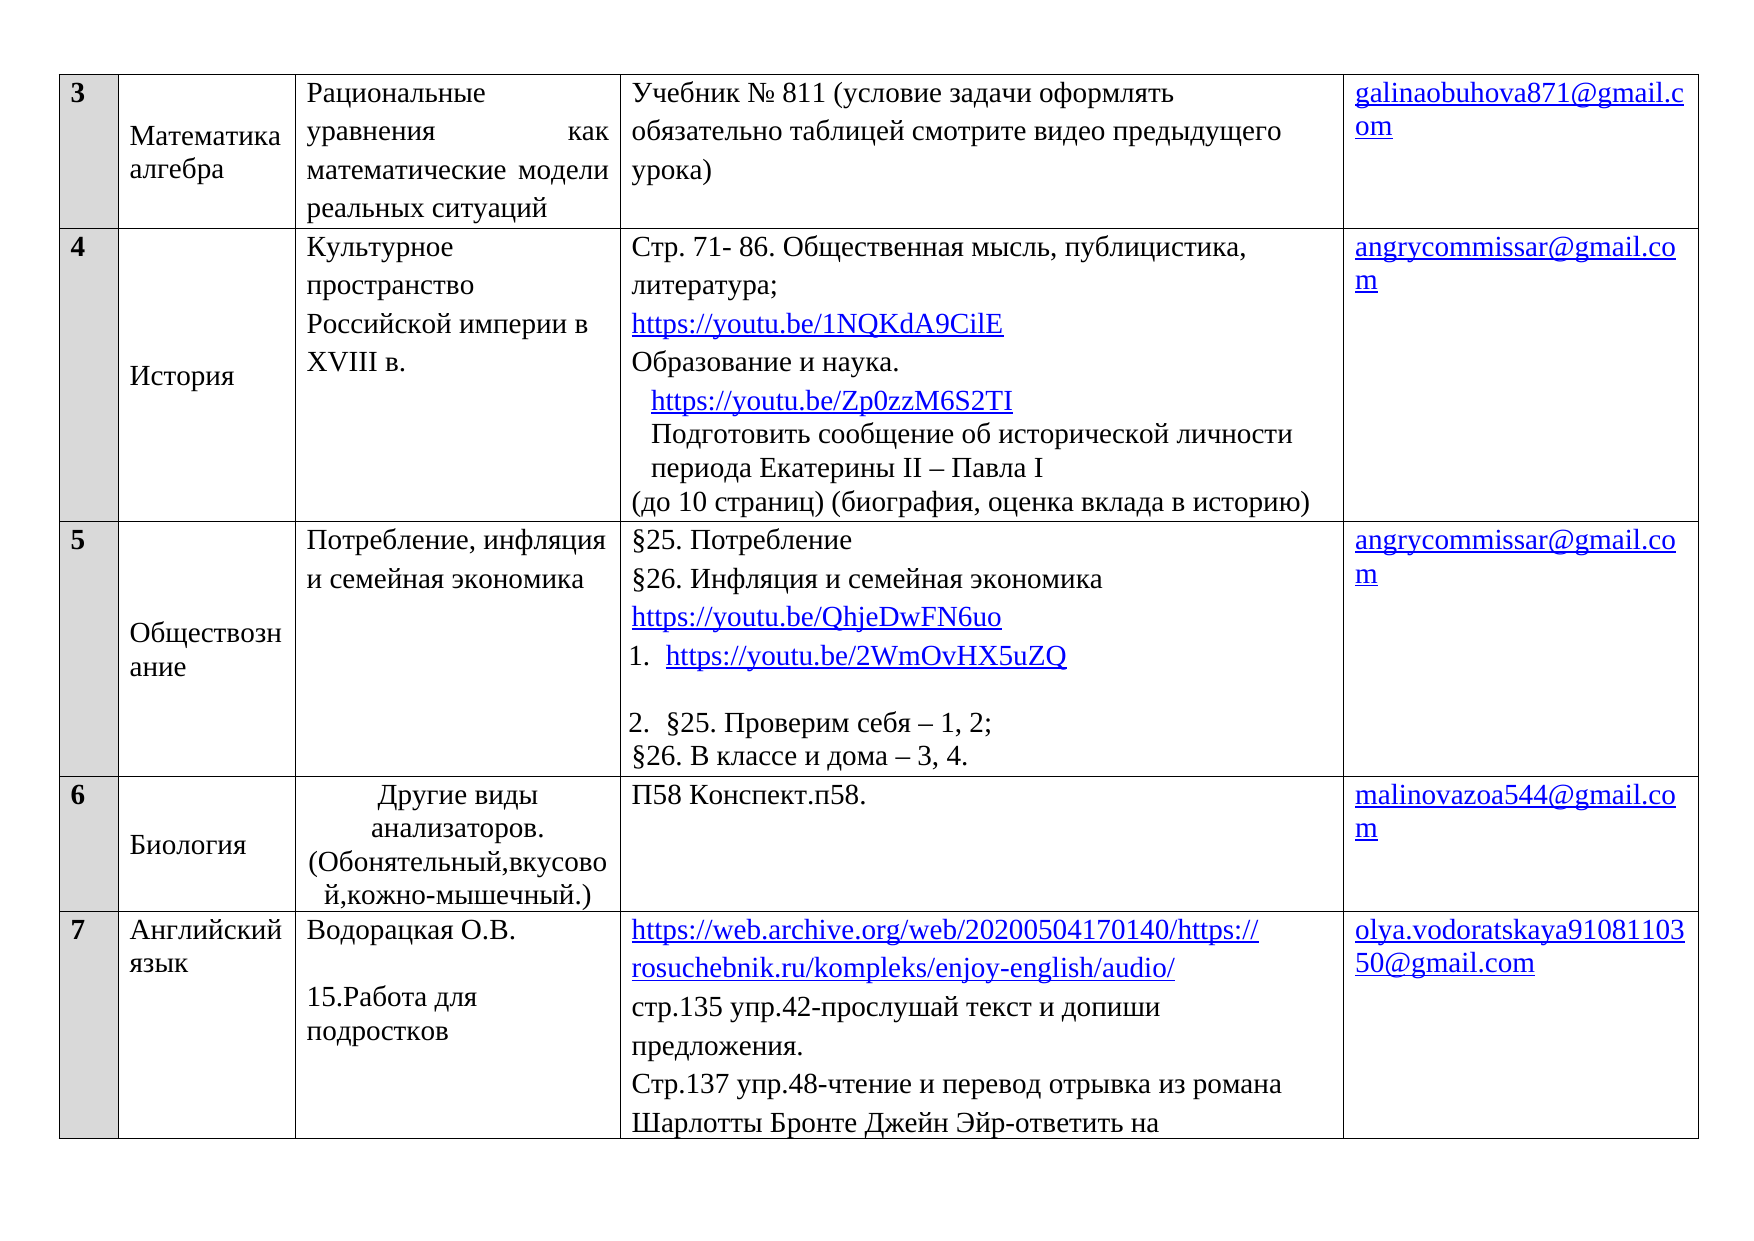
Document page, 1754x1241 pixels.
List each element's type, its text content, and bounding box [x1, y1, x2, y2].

table_cell 3 [60, 75, 118, 228]
table_cell П58 Конспект.п58. [621, 777, 1343, 911]
table_cell Математика алгебра [119, 75, 295, 228]
table_cell Учебник № 811 (условие задачи оформлять обязательно таблицей смотрите видео предыдущего урока) [621, 75, 1343, 228]
table_cell angrycommissar@gmail.com [1344, 229, 1698, 521]
table_cell Биология [119, 777, 295, 911]
table_cell 6 [60, 777, 118, 911]
table_cell angrycommissar@gmail.com [1344, 522, 1698, 776]
table_cell galinaobuhova871@gmail.com [1344, 75, 1698, 228]
table_cell История [119, 229, 295, 521]
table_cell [296, 912, 620, 1138]
table_cell §25. Потребление §26. Инфляция и семейная экономика https://youtu.be/QhjeDwFN6uo https://youtu.be/2WmOvHX5uZQ §25. Проверим себя – 1, 2; §26. В классе и дома – 3, 4. [621, 522, 1343, 776]
table_cell Рациональные уравнения как математические модели реальных ситуаций [296, 75, 620, 228]
table_cell 5 [60, 522, 118, 776]
table_cell Потребление, инфляция и семейная экономика [296, 522, 620, 776]
table_cell Стр. 71- 86. Общественная мысль, публицистика, литература; https://youtu.be/1NQKdA9CilE Образование и наука. https://youtu.be/Zp0zzM6S2TI Подготовить сообщение об исторической личности периода Екатерины II – Павла I (до 10 страниц) (биография, оценка вклада в историю) [621, 229, 1343, 521]
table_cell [1344, 912, 1698, 1138]
table_cell Другие виды анализаторов.(Обонятельный,вкусовой,кожно-мышечный.) [296, 777, 620, 911]
table_cell Культурное пространство Российской империи в XVIII в. [296, 229, 620, 521]
table_cell Английский язык [119, 912, 295, 1138]
table_cell 7 [60, 912, 118, 1138]
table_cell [621, 912, 1343, 1138]
table_cell malinovazoa544@gmail.com [1344, 777, 1698, 911]
table_cell Обществознание [119, 522, 295, 776]
table_cell 4 [60, 229, 118, 521]
